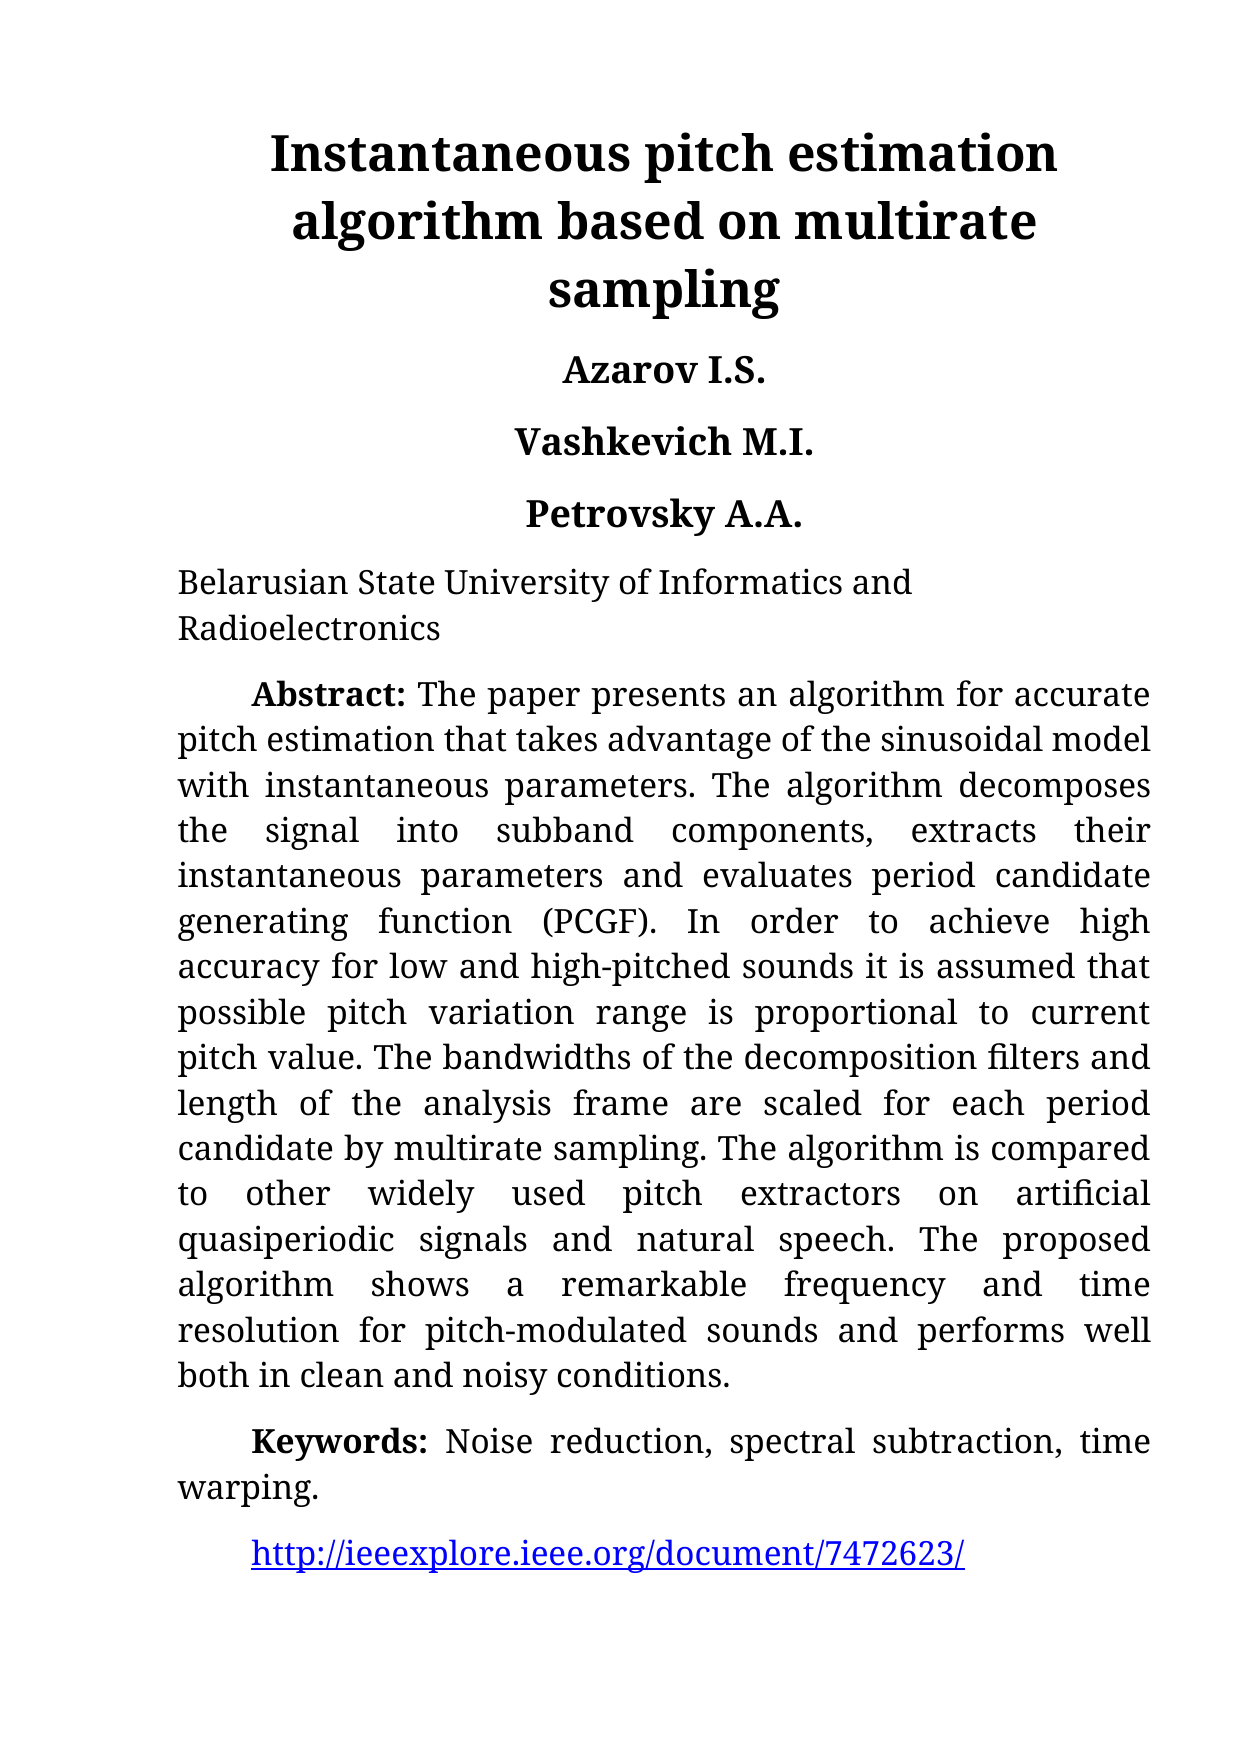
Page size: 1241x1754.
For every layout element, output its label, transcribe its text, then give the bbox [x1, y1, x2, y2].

text Keywords: Noise reduction, spectral subtraction, time warping. [177, 1418, 1152, 1509]
text Belarusian State University of Informatics and Radioelectronics [177, 559, 1152, 650]
text Vashkevich M.I. [177, 415, 1152, 466]
text http://ieeexplore.ieee.org/document/7472623/ [177, 1530, 1152, 1575]
text Abstract: The paper presents an algorithm for accurate pitch estimation that takes advantage of the sinusoidal model with instantaneous parameters. The algorithm decomposes the signal into subband components, extracts their instantaneous parameters and evaluates period candidate generating function (PCGF). In order to achieve high accuracy for low and high-pitched sounds it is assumed that possible pitch variation range is proportional to current pitch value. The bandwidths of the decomposition filters and length of the analysis frame are scaled for each period candidate by multirate sampling. The algorithm is compared to other widely used pitch extractors on artificial quasiperiodic signals and natural speech. The proposed algorithm shows a remarkable frequency and time resolution for pitch-modulated sounds and performs well both in clean and noisy conditions. [177, 671, 1152, 1397]
text Instantaneous pitch estimation algorithm based on multirate sampling [177, 118, 1152, 322]
text Azarov I.S. [177, 343, 1152, 394]
text Petrovsky A.A. [177, 487, 1152, 538]
